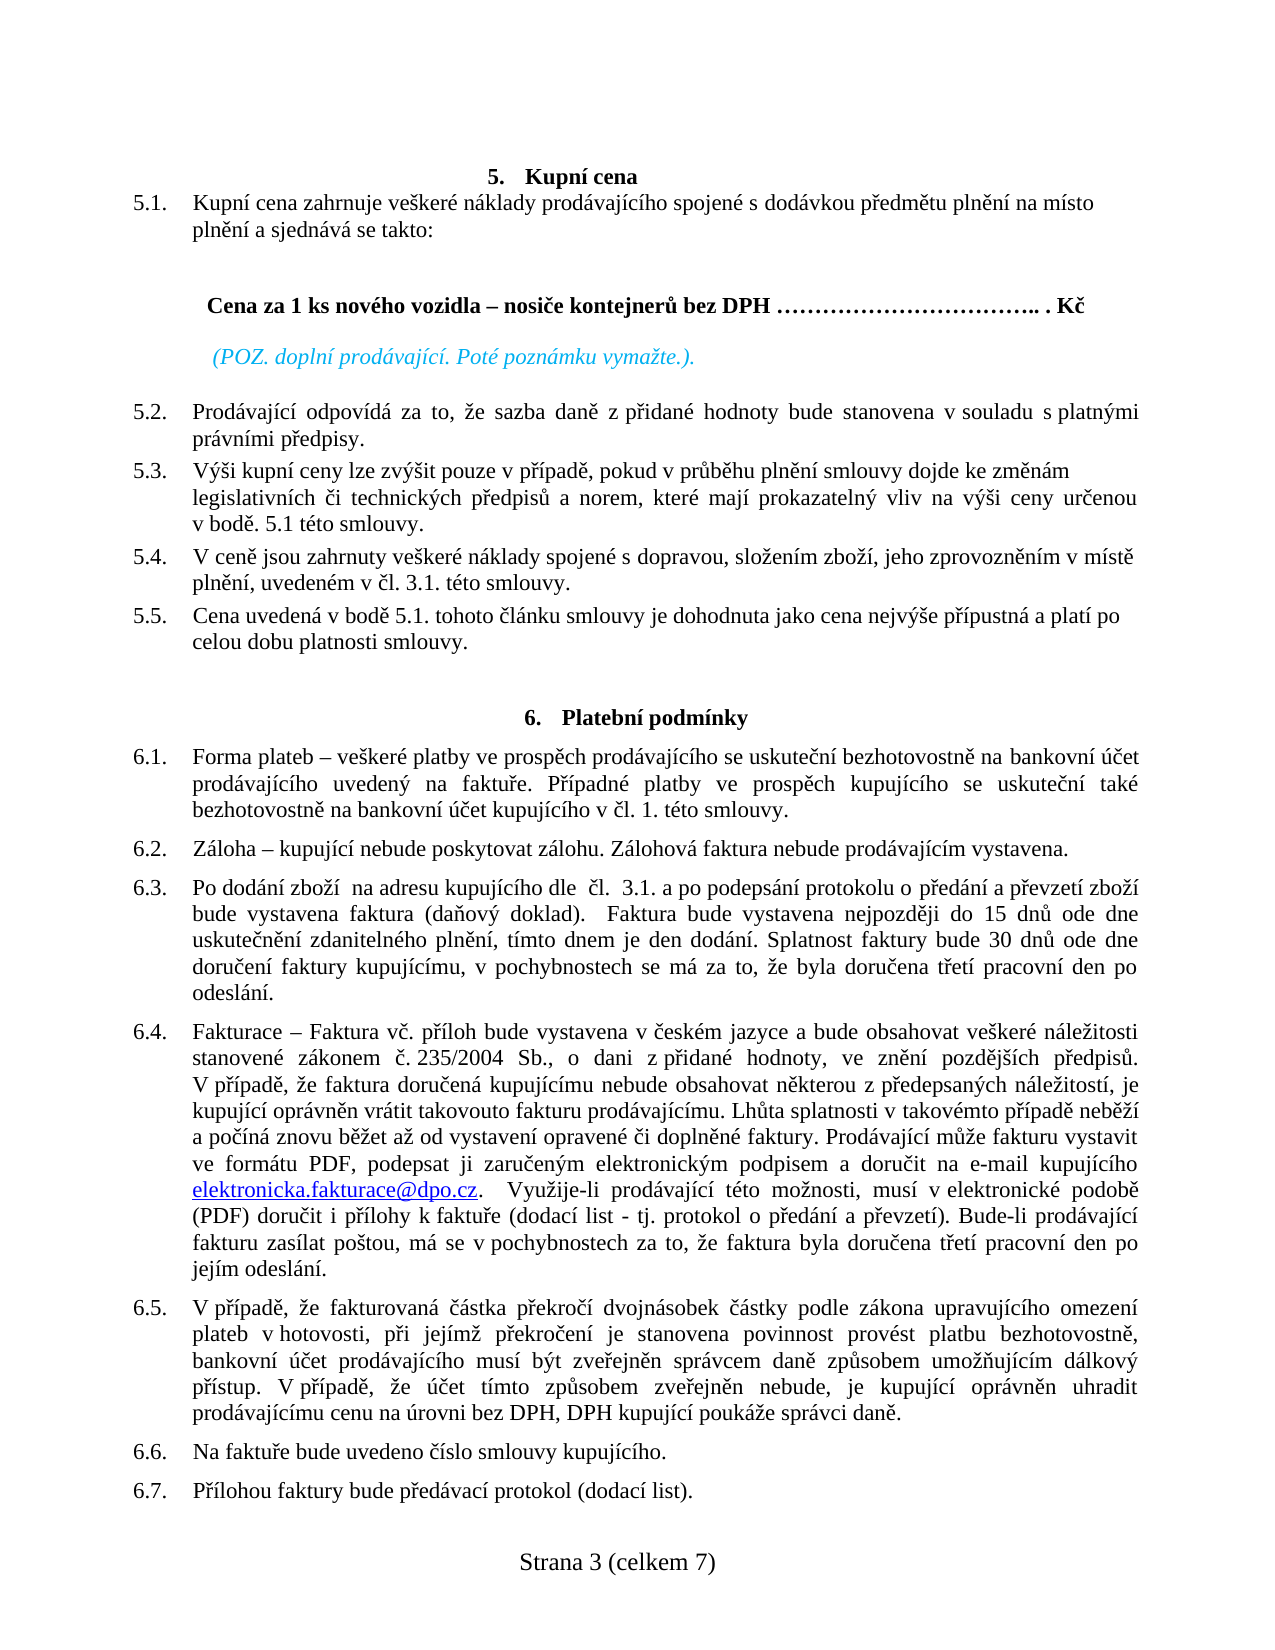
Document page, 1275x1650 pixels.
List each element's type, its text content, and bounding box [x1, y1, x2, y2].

text Fakturace – Faktura vč. příloh bude vystavena v českém jazyce a bude obsahovat veškeré náležitosti stanovené zákonem č. 235/2004 Sb., o dani z přidané hodnoty, ve znění pozdějších předpisů. V případě, že faktura doručená kupujícímu nebude obsahovat některou z předepsaných náležitostí, je kupující oprávněn vrátit takovouto fakturu prodávajícímu. Lhůta splatnosti v takovémto případě neběží a počíná znovu běžet až od vystavení opravené či doplněné faktury. Prodávající může fakturu vystavit ve formátu PDF, podepsat ji zaručeným elektronickým podpisem a doručit na e-mail kupujícího elektronicka.fakturace@dpo.cz. Využije-li prodávající této možnosti, musí v elektronické podobě (PDF) doručit i přílohy k faktuře (dodací list - tj. protokol o předání a převzetí). Bude-li prodávající fakturu zasílat poštou, má se v pochybnostech za to, že faktura byla doručena třetí pracovní den po jejím odeslání. [133, 1018, 1139, 1281]
list plnění, uvedeném v čl. 3.1. této smlouvy. [192, 569, 1139, 595]
list plnění a sjednává se takto: [133, 216, 1139, 242]
text Forma plateb – veškeré platby ve prospěch prodávajícího se uskuteční bezhotovostně na bankovní účet prodávajícího uvedený na faktuře. Případné platby ve prospěch kupujícího se uskuteční také bezhotovostně na bankovní účet kupujícího v čl. 1. této smlouvy. [133, 743, 1139, 822]
text (POZ. doplní prodávající. Poté poznámku vymažte.). [207, 343, 1139, 370]
text Po dodání zboží na adresu kupujícího dle čl. 3.1. a po podepsání protokolu o předání a převzetí zboží bude vystavena faktura (daňový doklad). Faktura bude vystavena nejpozději do 15 dnů ode dne uskutečnění zdanitelného plnění, tímto dnem je den dodání. Splatnost faktury bude 30 dnů ode dne doručení faktury kupujícímu, v pochybnostech se má za to, že byla doručena třetí pracovní den po odeslání. [133, 874, 1139, 1005]
text Záloha – kupující nebude poskytovat zálohu. Zálohová faktura nebude prodávajícím vystavena. [133, 835, 1139, 861]
text Prodávající odpovídá za to, že sazba daně z přidané hodnoty bude stanovena v souladu s platnými právními předpisy. [133, 398, 1139, 451]
text Na faktuře bude uvedeno číslo smlouvy kupujícího. [133, 1438, 1139, 1464]
text V ceně jsou zahrnuty veškeré náklady spojené s dopravou, složením zboží, jeho zprovozněním v místě [133, 543, 1139, 569]
text Výši kupní ceny lze zvýšit pouze v případě, pokud v průběhu plnění smlouvy dojde ke změnám [133, 457, 1139, 484]
text Platební podmínky [133, 704, 1139, 731]
list legislativních či technických předpisů a norem, které mají prokazatelný vliv na výši ceny určenou v bodě. 5.1 této smlouvy. [192, 484, 1139, 536]
text V případě, že fakturovaná částka překročí dvojnásobek částky podle zákona upravujícího omezení plateb v hotovosti, při jejímž překročení je stanovena povinnost provést platbu bezhotovostně, bankovní účet prodávajícího musí být zveřejněn správcem daně způsobem umožňujícím dálkový přístup. V případě, že účet tímto způsobem zveřejněn nebude, je kupující oprávněn uhradit prodávajícímu cenu na úrovni bez DPH, DPH kupující poukáže správci daně. [133, 1294, 1139, 1426]
text Přílohou faktury bude předávací protokol (dodací list). [133, 1477, 1139, 1503]
list celou dobu platnosti smlouvy. [192, 628, 1139, 654]
list Kupní cena [487, 163, 1139, 189]
list Cena za 1 ks nového vozidla – nosiče kontejnerů bez DPH …………………………….. . Kč [170, 292, 1139, 318]
text Kupní cena zahrnuje veškeré náklady prodávajícího spojené s dodávkou předmětu plnění na místo [133, 189, 1139, 216]
text Cena uvedená v bodě 5.1. tohoto článku smlouvy je dohodnuta jako cena nejvýše přípustná a platí po [133, 602, 1139, 628]
